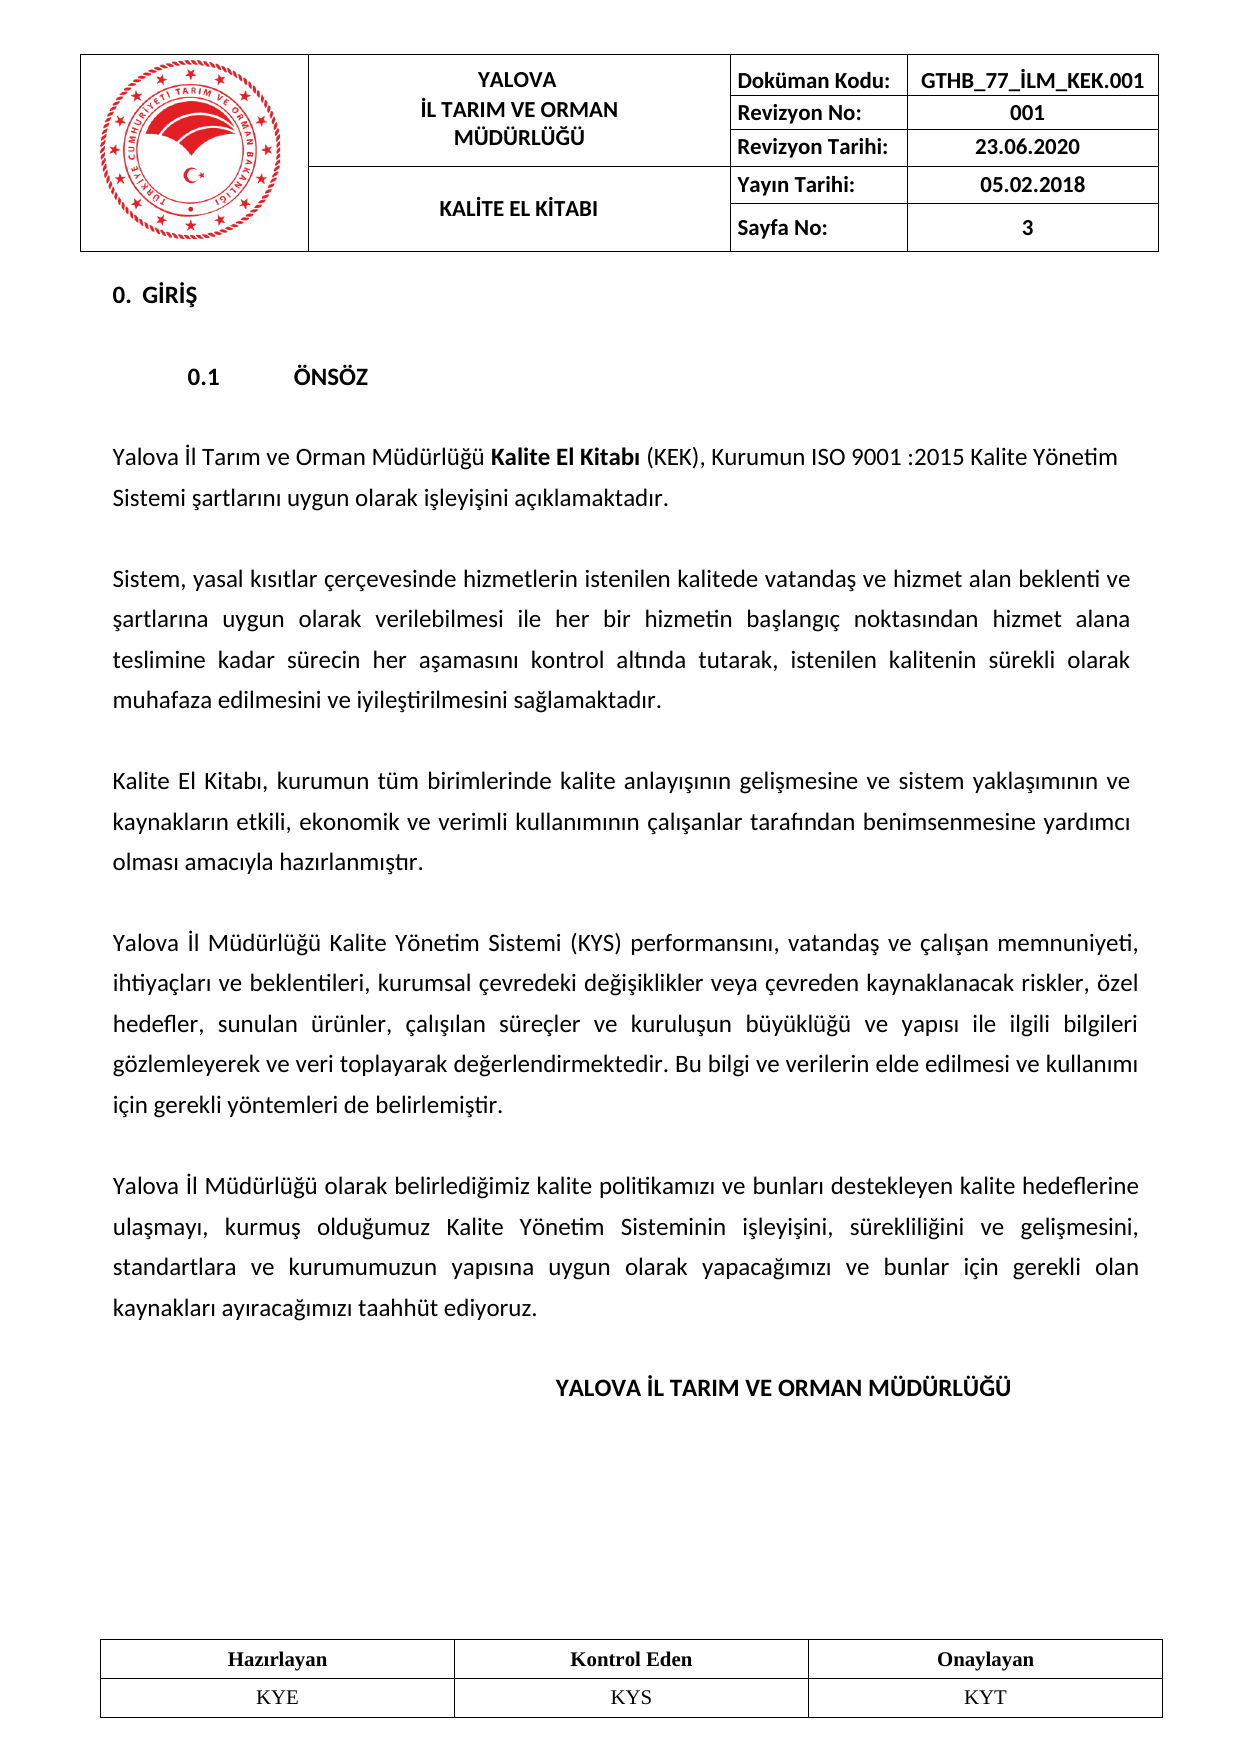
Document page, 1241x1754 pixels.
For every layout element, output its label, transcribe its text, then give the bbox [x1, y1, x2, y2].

text Yalova İl Müdürlüğü Kalite Yönetim Sistemi (KYS) performansını, vatandaş ve çalışan memnuniyeti, ihtiyaçları ve beklentileri, kurumsal çevredeki değişiklikler veya çevreden kaynaklanacak riskler, özel hedefler, sunulan ürünler, çalışılan süreçler ve kuruluşun büyüklüğü ve yapısı ile ilgili bilgileri gözlemleyerek ve veri toplayarak değerlendirmektedir. Bu bilgi ve verilerin elde edilmesi ve kullanımı için gerekli yöntemleri de belirlemiştir. [113, 927, 1140, 1119]
list GİRİŞ [112, 280, 1176, 310]
list ÖNSÖZ [187, 361, 1176, 391]
subtitle YALOVA İL TARIM VE ORMAN MÜDÜRLÜĞÜ [556, 1372, 1176, 1403]
text Yalova İl Tarım ve Orman Müdürlüğü Kalite El Kitabı (KEK), Kurumun ISO 9001 :2015 Kalite Yönetim Sistemi şartlarını uygun olarak işleyişini açıklamaktadır. [112, 442, 1176, 513]
text Yalova İl Müdürlüğü olarak belirlediğimiz kalite politikamızı ve bunları destekleyen kalite hedeflerine ulaşmayı, kurmuş olduğumuz Kalite Yönetim Sisteminin işleyişini, sürekliliğini ve gelişmesini, standartlara ve kurumumuzun yapısına uygun olarak yapacağımızı ve bunlar için gerekli olan kaynakları ayıracağımızı taahhüt ediyoruz. [113, 1171, 1140, 1323]
picture [100, 60, 281, 239]
text Kalite El Kitabı, kurumun tüm birimlerinde kalite anlayışının gelişmesine ve sistem yaklaşımının ve kaynakların etkili, ekonomik ve verimli kullanımının çalışanlar tarafından benimsenmesine yardımcı olması amacıyla hazırlanmıştır. [112, 765, 1132, 877]
text Sistem, yasal kısıtlar çerçevesinde hizmetlerin istenilen kalitede vatandaş ve hizmet alan beklenti ve şartlarına uygun olarak verilebilmesi ile her bir hizmetin başlangıç noktasından hizmet alana teslimine kadar sürecin her aşamasını kontrol altında tutarak, istenilen kalitenin sürekli olarak muhafaza edilmesini ve iyileştirilmesini sağlamaktadır. [112, 563, 1132, 715]
